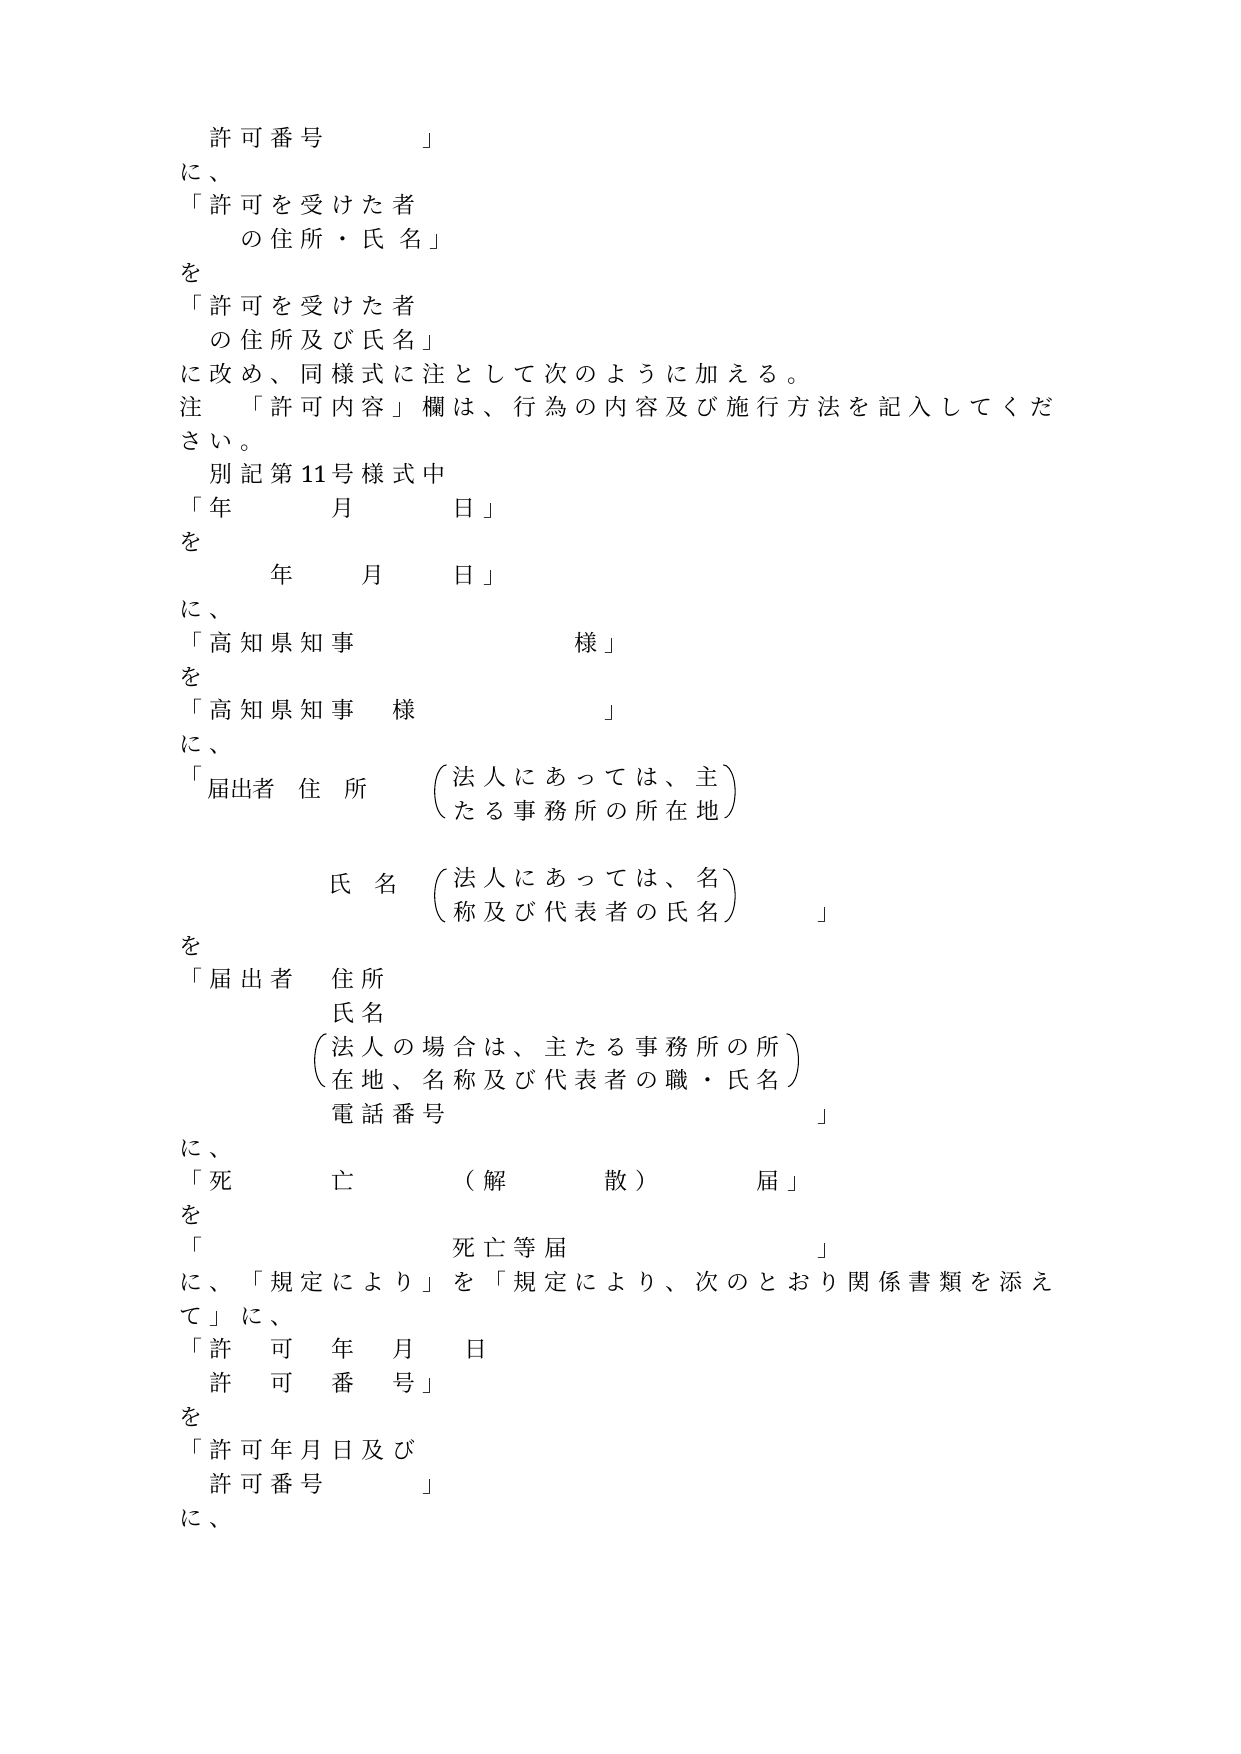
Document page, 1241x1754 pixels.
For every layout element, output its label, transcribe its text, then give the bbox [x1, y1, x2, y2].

text を [179, 658, 1061, 692]
text の住所・氏名」 [179, 221, 1061, 254]
text に、 [179, 591, 1061, 624]
text 許 可 番 号」 [179, 1365, 1061, 1398]
text 注 「許可内容」欄は、行為の内容及び施行方法を記入してください。 [149, 389, 1061, 456]
text を [179, 927, 1061, 961]
text 法人にあっては、名 [179, 860, 1061, 894]
text 氏名 [179, 995, 1061, 1028]
text 「高知県知事 様 」 [179, 692, 1061, 726]
text を [179, 1197, 1061, 1230]
text 「 死亡等届 」 [179, 1230, 1061, 1264]
text に、 [179, 1129, 1061, 1163]
text 許可番号 」 [179, 120, 1061, 153]
text 在地、名称及び代表者の職・氏名 [179, 1062, 1061, 1096]
text を [179, 1398, 1061, 1432]
text に改め、同様式に注として次のように加える。 [179, 355, 1061, 389]
text 年 月 日」 [179, 557, 1061, 591]
text 電話番号 」 [179, 1096, 1061, 1129]
text 「 法人にあっては、主 [179, 759, 1061, 793]
text 「高知県知事 様」 [179, 624, 1061, 658]
text を [179, 524, 1061, 557]
text 称及び代表者の氏名 」 [179, 894, 1061, 927]
text 許可番号 」 [179, 1466, 1061, 1499]
text たる事務所の所在地 [179, 793, 1061, 826]
text に、 [179, 153, 1061, 187]
text に、「規定により」を「規定により、次のとおり関係書類を添えて」に、 [179, 1264, 1061, 1331]
text に、 [179, 1499, 1061, 1533]
text を [179, 254, 1061, 288]
text 「許可年月日 [179, 1331, 1061, 1365]
text 別記第11号様式中 [179, 456, 1061, 490]
text 「死 亡 （解 散） 届」 [179, 1163, 1061, 1197]
text に、 [179, 726, 1061, 759]
text 「年 月 日」 [179, 490, 1061, 524]
text の住所及び氏名」 [179, 322, 1061, 355]
text 「許可年月日及び [179, 1432, 1061, 1466]
text 「許可を受けた者 [179, 187, 1061, 221]
text 法人の場合は、主たる事務所の所 [179, 1028, 1061, 1062]
text 「届出者 住所 [179, 961, 1061, 995]
text 「許可を受けた者 [179, 288, 1061, 322]
